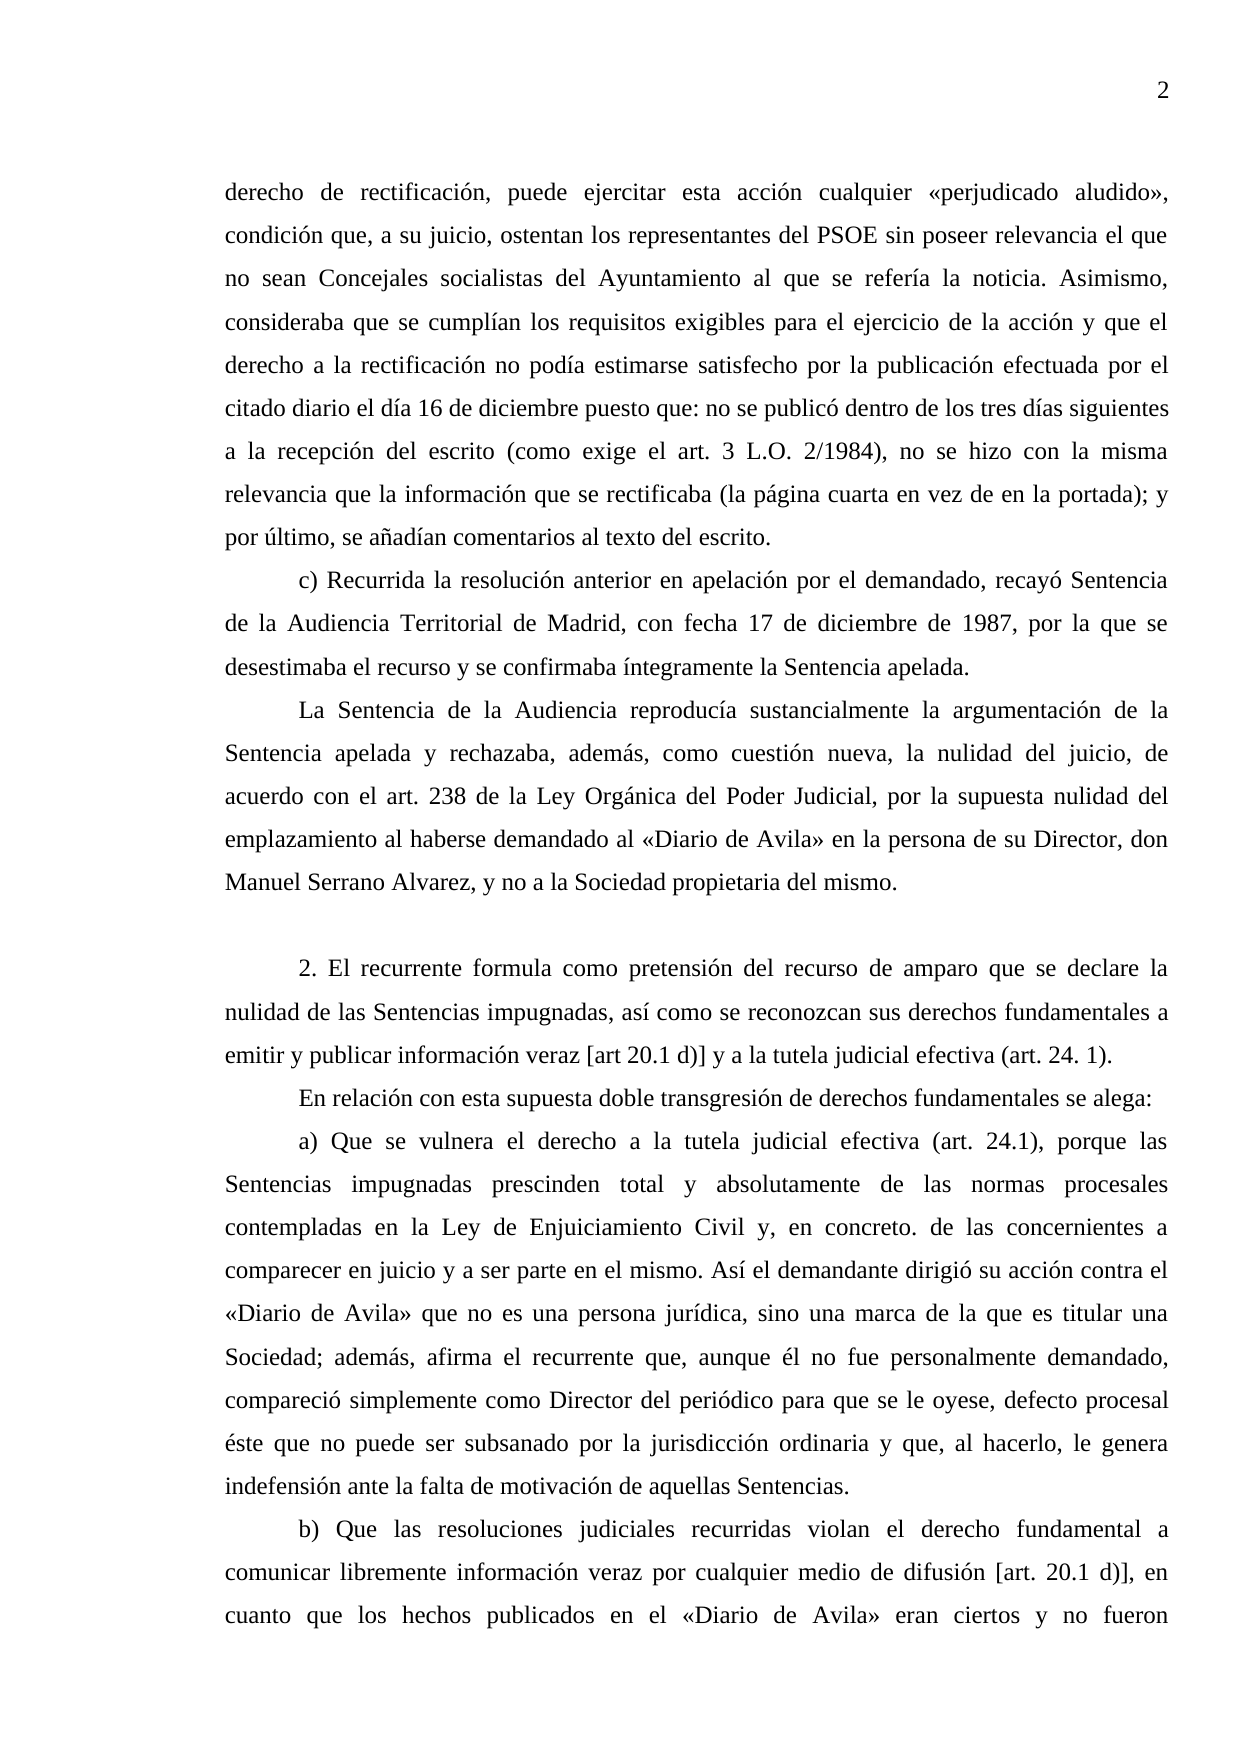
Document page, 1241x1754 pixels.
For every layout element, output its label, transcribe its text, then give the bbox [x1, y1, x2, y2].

text La Sentencia de la Audiencia reproducía sustancialmente la argumentación de la Sentencia apelada y rechazaba, además, como cuestión nueva, la nulidad del juicio, de acuerdo con el art. 238 de la Ley Orgánica del Poder Judicial, por la supuesta nulidad del emplazamiento al haberse demandado al «Diario de Avila» en la persona de su Director, don Manuel Serrano Alvarez, y no a la Sociedad propietaria del mismo. [224, 695, 1169, 896]
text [224, 177, 1169, 551]
text 2. El recurrente formula como pretensión del recurso de amparo que se declare la nulidad de las Sentencias impugnadas, así como se reconozcan sus derechos fundamentales a emitir y publicar información veraz [art 20.1 d)] y a la tutela judicial efectiva (art. 24. 1). [224, 953, 1169, 1068]
text En relación con esta supuesta doble transgresión de derechos fundamentales se alega: [224, 1083, 1169, 1112]
text c) Recurrida la resolución anterior en apelación por el demandado, recayó Sentencia de la Audiencia Territorial de Madrid, con fecha 17 de diciembre de 1987, por la que se desestimaba el recurso y se confirmaba íntegramente la Sentencia apelada. [224, 565, 1169, 680]
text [224, 1514, 1169, 1629]
text a) Que se vulnera el derecho a la tutela judicial efectiva (art. 24.1), porque las Sentencias impugnadas prescinden total y absolutamente de las normas procesales contempladas en la Ley de Enjuiciamiento Civil y, en concreto. de las concernientes a comparecer en juicio y a ser parte en el mismo. Así el demandante dirigió su acción contra el «Diario de Avila» que no es una persona jurídica, sino una marca de la que es titular una Sociedad; además, afirma el recurrente que, aunque él no fue personalmente demandado, compareció simplemente como Director del periódico para que se le oyese, defecto procesal éste que no puede ser subsanado por la jurisdicción ordinaria y que, al hacerlo, le genera indefensión ante la falta de motivación de aquellas Sentencias. [224, 1126, 1169, 1500]
